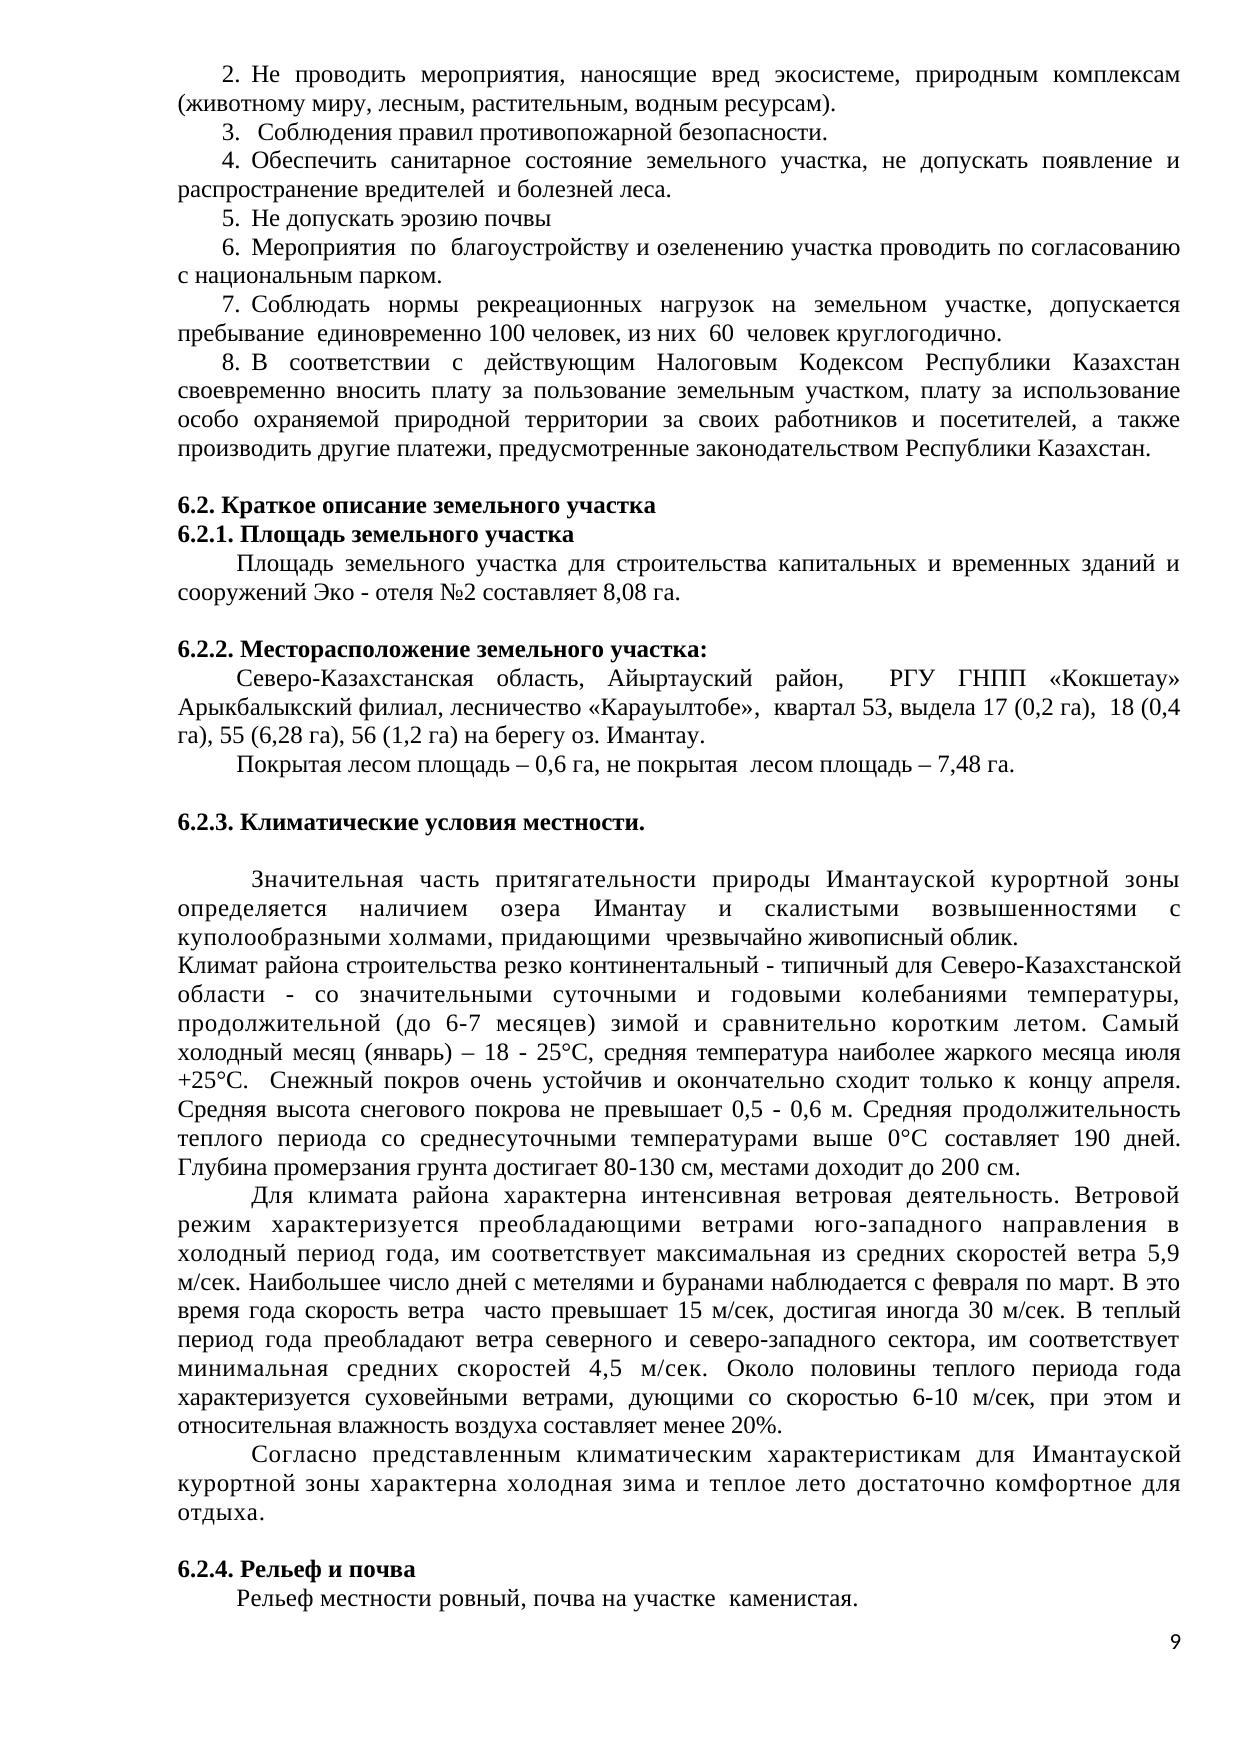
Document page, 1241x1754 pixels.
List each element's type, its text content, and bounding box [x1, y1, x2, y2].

text 6.2.1. Площадь земельного участка [177, 519, 1181, 548]
text Для климата района характерна интенсивная ветровая деятельность. Ветровой режим характеризуется преобладающими ветрами юго-западного направления в холодный период года, им соответствует максимальная из средних скоростей ветра 5,9 м/сек. Наибольшее число дней с метелями и буранами наблюдается с февраля по март. В это время года скорость ветра часто превышает 15 м/сек, достигая иногда 30 м/сек. В теплый период года преобладают ветра северного и северо-западного сектора, им соответствует минимальная средних скоростей 4,5 м/сек. Около половины теплого периода года характеризуется суховейными ветрами, дующими со скоростью 6-10 м/сек, при этом и относительная влажность воздуха составляет менее 20%. [177, 1180, 1181, 1439]
text Покрытая лесом площадь – 0,6 га, не покрытая лесом площадь – 7,48 га. [177, 749, 1181, 778]
list Соблюдения правил противопожарной безопасности. [177, 117, 1181, 145]
list Не проводить мероприятия, наносящие вред экосистеме, природным комплексам (животному миру, лесным, растительным, водным ресурсам). [177, 59, 1181, 117]
list Соблюдать нормы рекреационных нагрузок на земельном участке, допускается пребывание единовременно 100 человек, из них 60 человек круглогодично. [177, 289, 1181, 347]
text 6.2.3. Климатические условия местности. [177, 807, 1181, 835]
list Обеспечить санитарное состояние земельного участка, не допускать появление и распространение вредителей и болезней леса. [177, 145, 1181, 203]
list Мероприятия по благоустройству и озеленению участка проводить по согласованию с национальным парком. [177, 232, 1181, 289]
text 6.2. Краткое описание земельного участка [177, 490, 1181, 519]
text 6.2.4. Рельеф и почва [177, 1554, 1181, 1583]
text Значительная часть притягательности природы Имантауской курортной зоны определяется наличием озера Имантау и скалистыми возвышенностями с куполообразными холмами, придающими чрезвычайно живописный облик. [177, 864, 1181, 950]
text Рельеф местности ровный, почва на участке каменистая. [177, 1583, 1181, 1612]
list В соответствии с действующим Налоговым Кодексом Республики Казахстан своевременно вносить плату за пользование земельным участком, плату за использование особо охраняемой природной территории за своих работников и посетителей, а также производить другие платежи, предусмотренные законодательством Республики Казахстан. [177, 347, 1181, 462]
text 6.2.2. Месторасположение земельного участка: [177, 634, 1181, 663]
text Северо-Казахстанская область, Айыртауский район, РГУ ГНПП «Кокшетау» Арыкбалыкский филиал, лесничество «Карауылтобе», квартал 53, выдела 17 (0,2 га), 18 (0,4 га), 55 (6,28 га), 56 (1,2 га) на берегу оз. Имантау. [177, 663, 1181, 749]
text Площадь земельного участка для строительства капитальных и временных зданий и сооружений Эко - отеля №2 составляет 8,08 га. [177, 548, 1181, 605]
text Согласно представленным климатическим характеристикам для Имантауской курортной зоны характерна холодная зима и теплое лето достаточно комфортное для отдыха. [177, 1439, 1181, 1525]
list Не допускать эрозию почвы [177, 203, 1181, 232]
text Климат района строительства резко континентальный - типичный для Северо-Казахстанской области - со значительными суточными и годовыми колебаниями температуры, продолжительной (до 6-7 месяцев) зимой и сравнительно коротким летом. Самый холодный месяц (январь) – 18 - 25°С, средняя температура наиболее жаркого месяца июля +25°С. Снежный покров очень устойчив и окончательно сходит только к концу апреля. Средняя высота снегового покрова не превышает 0,5 - 0,6 м. Средняя продолжительность теплого периода со среднесуточными температурами выше 0°С составляет 190 дней. Глубина промерзания грунта достигает 80-130 см, местами доходит до 200 см. [177, 950, 1181, 1180]
